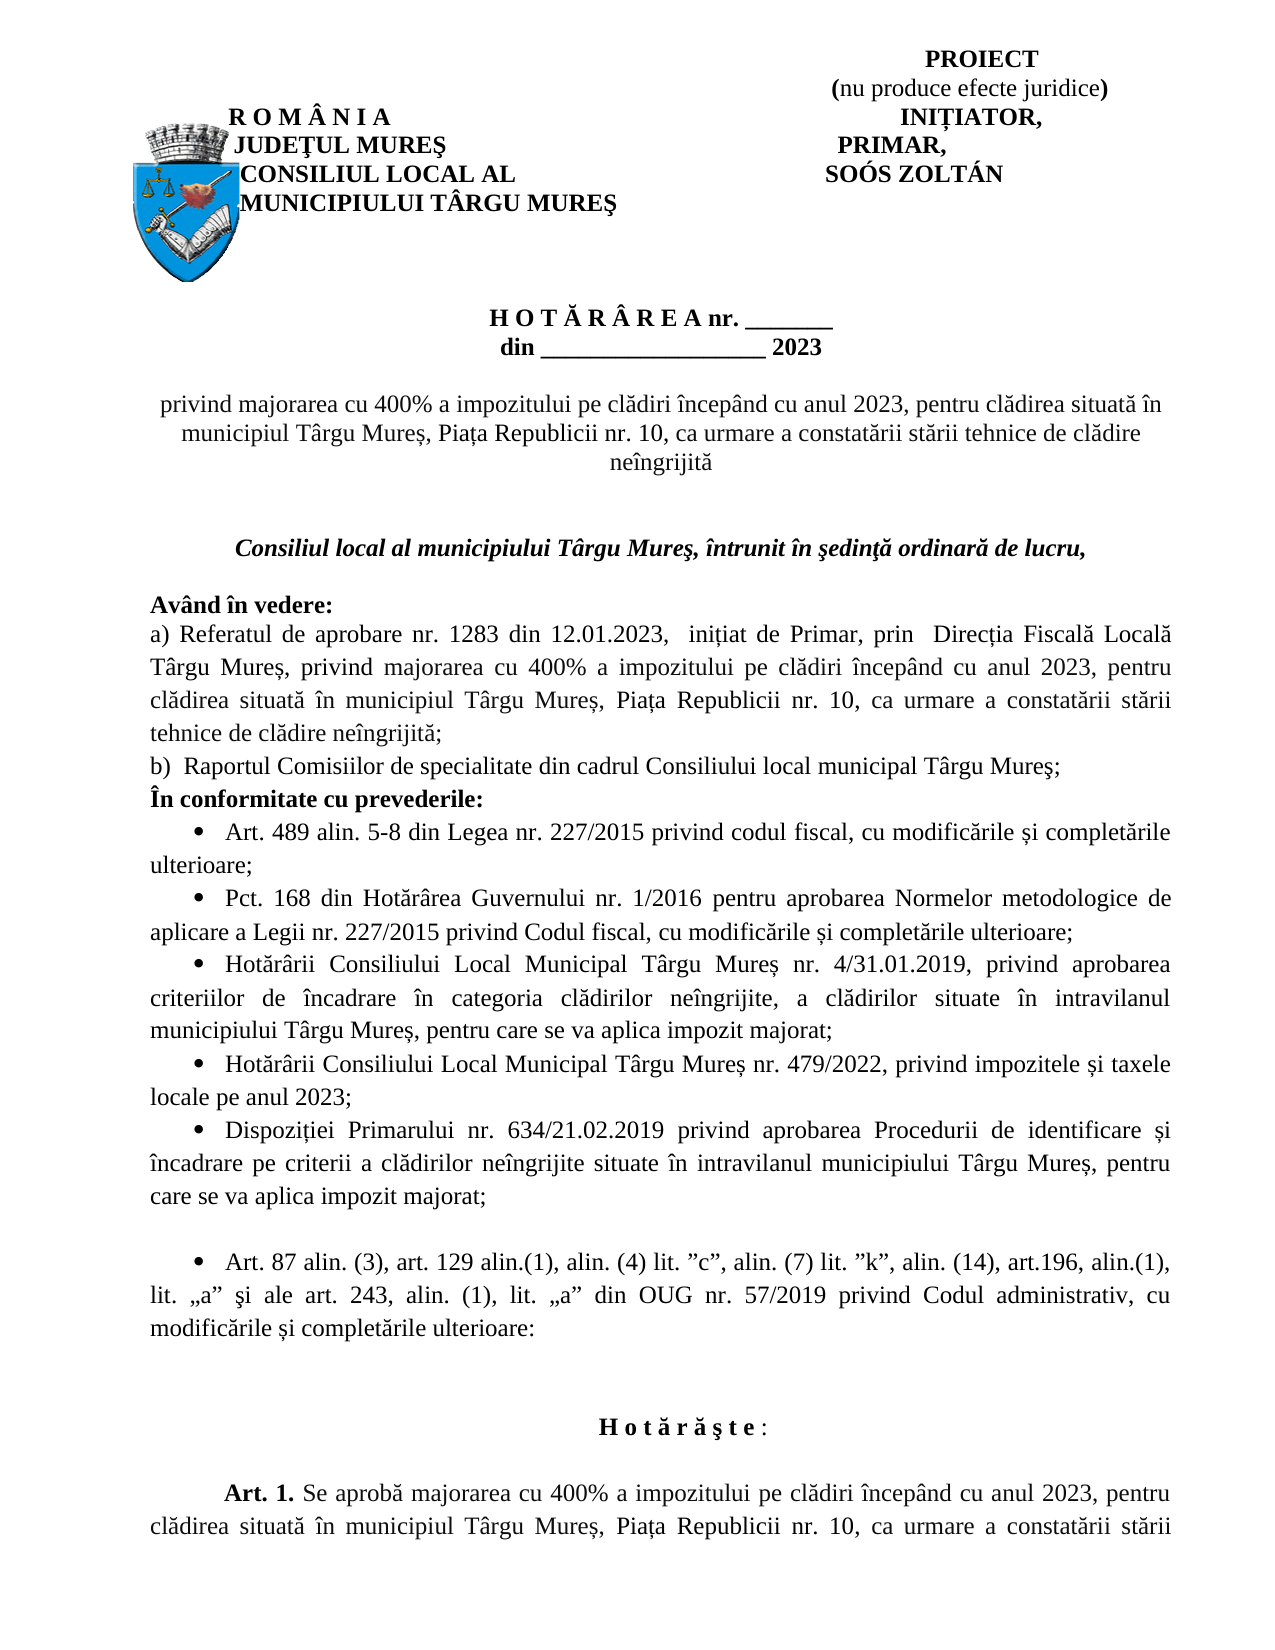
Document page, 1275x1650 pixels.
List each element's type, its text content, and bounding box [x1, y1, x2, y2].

text b) Raportul Comisiilor de specialitate din cadrul Consiliului local municipal Târgu Mureş; [150, 751, 1172, 780]
text În conformitate cu prevederile: [150, 784, 1172, 813]
list Dispoziției Primarului nr. 634/21.02.2019 privind aprobarea Procedurii de identificare și încadrare pe criterii a clădirilor neîngrijite situate în intravilanul municipiului Târgu Mureș, pentru care se va aplica impozit majorat; [150, 1115, 1172, 1209]
text PROIECT [150, 44, 1172, 73]
text H o t ă r ă ş t e : [150, 1412, 1172, 1441]
text JUDEŢUL MUREŞ PRIMAR, [222, 131, 1172, 159]
subtitle H O T Ă R Â R E A nr. _______ [150, 303, 1172, 332]
text CONSILIUL LOCAL AL SOÓS ZOLTÁN [240, 159, 1172, 188]
list Hotărârii Consiliului Local Municipal Târgu Mureș nr. 4/31.01.2019, privind aprobarea criteriilor de încadrare în categoria clădirilor neîngrijite, a clădirilor situate în intravilanul municipiului Târgu Mureș, pentru care se va aplica impozit majorat; [150, 949, 1172, 1044]
text privind majorarea cu 400% a impozitului pe clădiri începând cu anul 2023, pentru clădirea situată în municipiul Târgu Mureș, Piața Republicii nr. 10, ca urmare a constatării stării tehnice de clădire neîngrijită [150, 389, 1172, 476]
list Art. 489 alin. 5-8 din Legea nr. 227/2015 privind codul fiscal, cu modificările și completările ulterioare; [150, 817, 1172, 879]
list Pct. 168 din Hotărârea Guvernului nr. 1/2016 pentru aprobarea Normelor metodologice de aplicare a Legii nr. 227/2015 privind Codul fiscal, cu modificările și completările ulterioare; [150, 883, 1172, 945]
text a) Referatul de aprobare nr. 1283 din 12.01.2023, inițiat de Primar, prin Direcția Fiscală Locală Târgu Mureș, privind majorarea cu 400% a impozitului pe clădiri începând cu anul 2023, pentru clădirea situată în municipiul Târgu Mureș, Piața Republicii nr. 10, ca urmare a constatării stării tehnice de clădire neîngrijită; [150, 619, 1172, 747]
text Având în vedere: [150, 591, 1172, 619]
text R O M Â N I A INIȚIATOR, [150, 102, 1172, 131]
text Consiliul local al municipiului Târgu Mureş, întrunit în şedinţă ordinară de lucru, [150, 533, 1172, 562]
list Hotărârii Consiliului Local Municipal Târgu Mureș nr. 479/2022, privind impozitele și taxele locale pe anul 2023; [150, 1049, 1172, 1110]
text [150, 1478, 1172, 1540]
list Art. 87 alin. (3), art. 129 alin.(1), alin. (4) lit. ”c”, alin. (7) lit. ”k”, alin. (14), art.196, alin.(1), lit. „a” şi ale art. 243, alin. (1), lit. „a” din OUG nr. 57/2019 privind Codul administrativ, cu modificările și completările ulterioare: [150, 1247, 1172, 1342]
text din __________________ 2023 [150, 332, 1172, 361]
text (nu produce efecte juridice) [150, 73, 1172, 102]
text MUNICIPIULUI TÂRGU MUREŞ [240, 188, 1172, 217]
